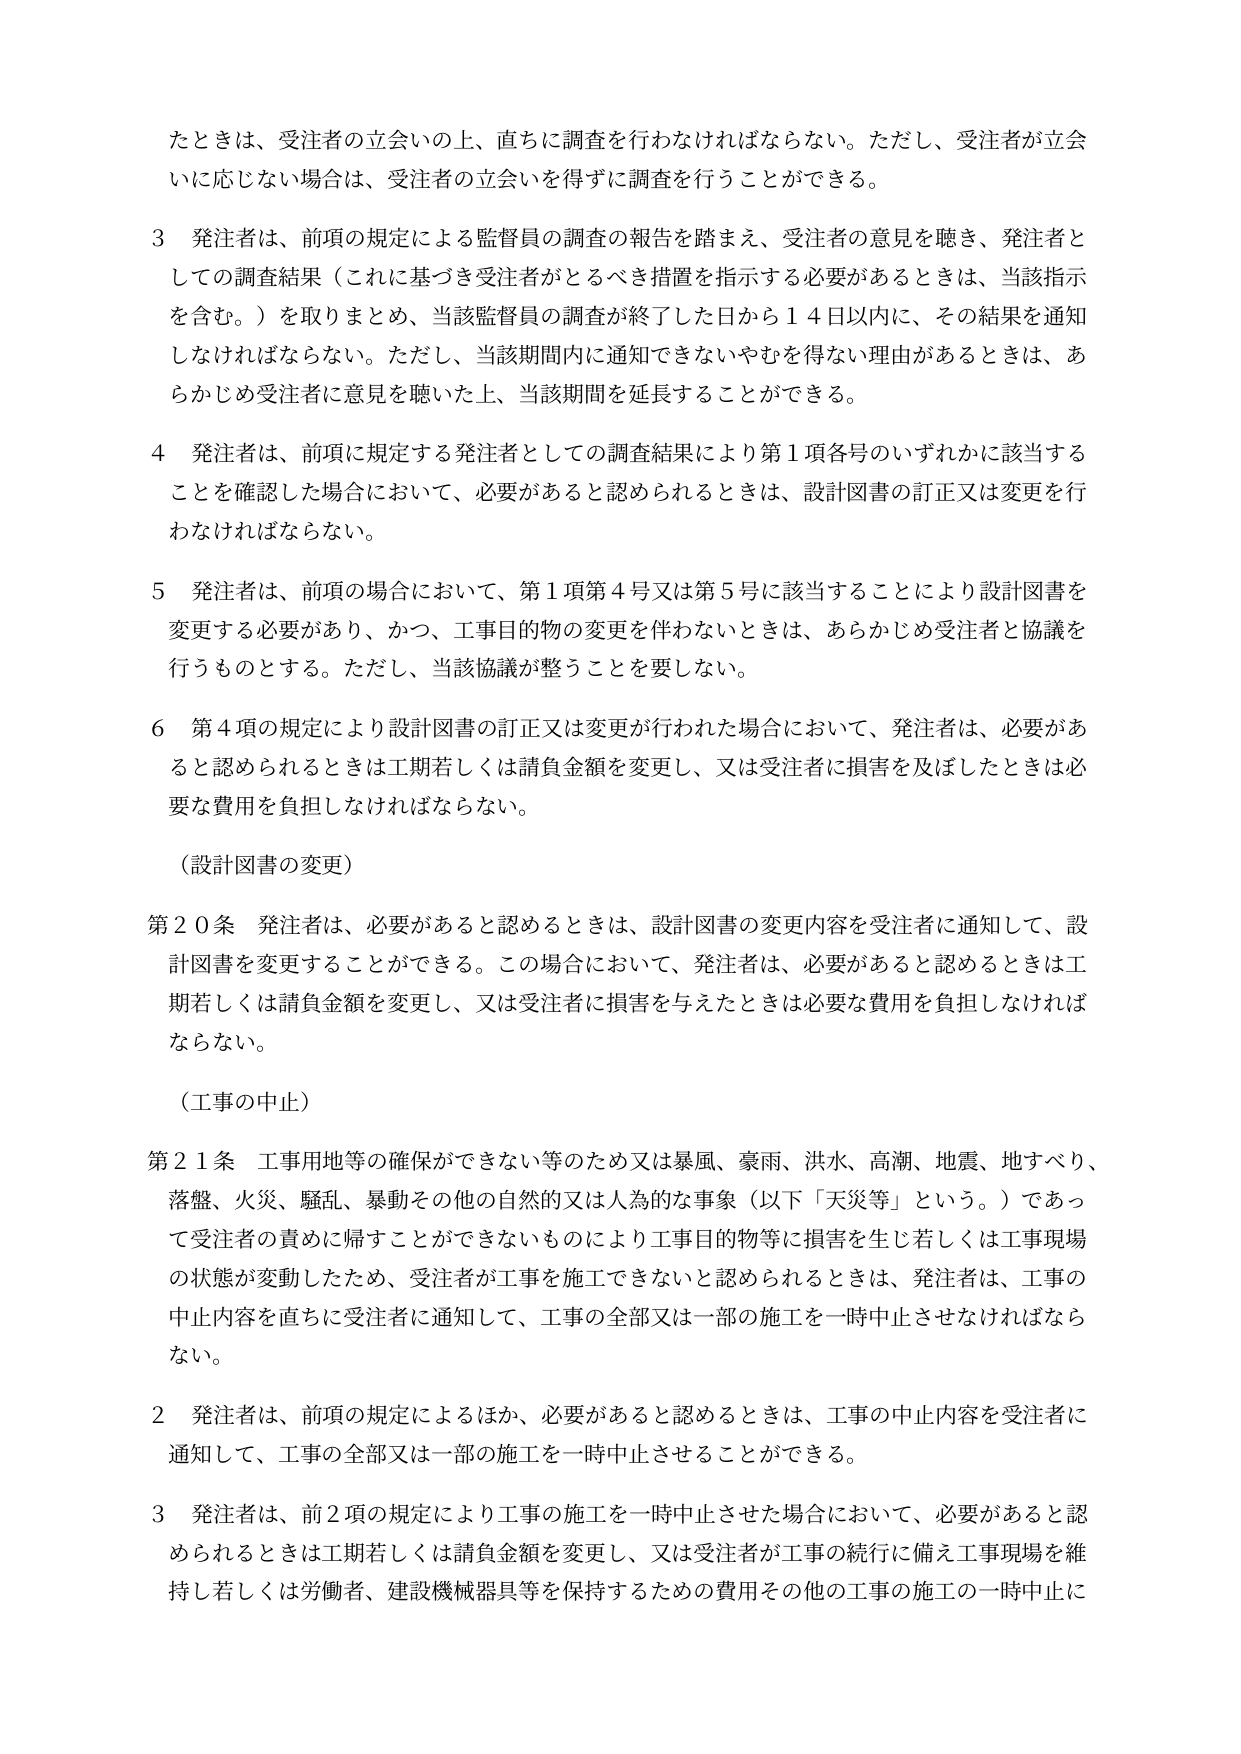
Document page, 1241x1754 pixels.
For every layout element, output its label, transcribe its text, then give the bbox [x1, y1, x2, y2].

text ２ 発注者は、前項の規定によるほか、必要があると認めるときは、工事の中止内容を受注者に通知して、工事の全部又は一部の施工を一時中止させることができる。 [148, 1395, 1088, 1472]
text ３ 発注者は、前項の規定による監督員の調査の報告を踏まえ、受注者の意見を聴き、発注者としての調査結果（これに基づき受注者がとるべき措置を指示する必要があるときは、当該指示を含む。）を取りまとめ、当該監督員の調査が終了した日から１４日以内に、その結果を通知しなければならない。ただし、当該期間内に通知できないやむを得ない理由があるときは、あらかじめ受注者に意見を聴いた上、当該期間を延長することができる。 [148, 218, 1088, 412]
text 第２０条 発注者は、必要があると認めるときは、設計図書の変更内容を受注者に通知して、設計図書を変更することができる。この場合において、発注者は、必要があると認めるときは工期若しくは請負金額を変更し、又は受注者に損害を与えたときは必要な費用を負担しなければならない。 [148, 905, 1088, 1060]
text ６ 第４項の規定により設計図書の訂正又は変更が行われた場合において、発注者は、必要があると認められるときは工期若しくは請負金額を変更し、又は受注者に損害を及ぼしたときは必要な費用を負担しなければならない。 [148, 708, 1088, 824]
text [148, 119, 1088, 197]
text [148, 1493, 1088, 1610]
text （工事の中止） [168, 1081, 1088, 1120]
text ４ 発注者は、前項に規定する発注者としての調査結果により第１項各号のいずれかに該当することを確認した場合において、必要があると認められるときは、設計図書の訂正又は変更を行わなければならない。 [148, 433, 1088, 549]
text ５ 発注者は、前項の場合において、第１項第４号又は第５号に該当することにより設計図書を変更する必要があり、かつ、工事目的物の変更を伴わないときは、あらかじめ受注者と協議を行うものとする。ただし、当該協議が整うことを要しない。 [148, 570, 1088, 687]
text 第２１条 工事用地等の確保ができない等のため又は暴風、豪雨、洪水、高潮、地震、地すべり、落盤、火災、騒乱、暴動その他の自然的又は人為的な事象（以下「天災等」という。）であって受注者の責めに帰すことができないものにより工事目的物等に損害を生じ若しくは工事現場の状態が変動したため、受注者が工事を施工できないと認められるときは、発注者は、工事の中止内容を直ちに受注者に通知して、工事の全部又は一部の施工を一時中止させなければならない。 [148, 1141, 1088, 1374]
text （設計図書の変更） [168, 845, 1088, 884]
